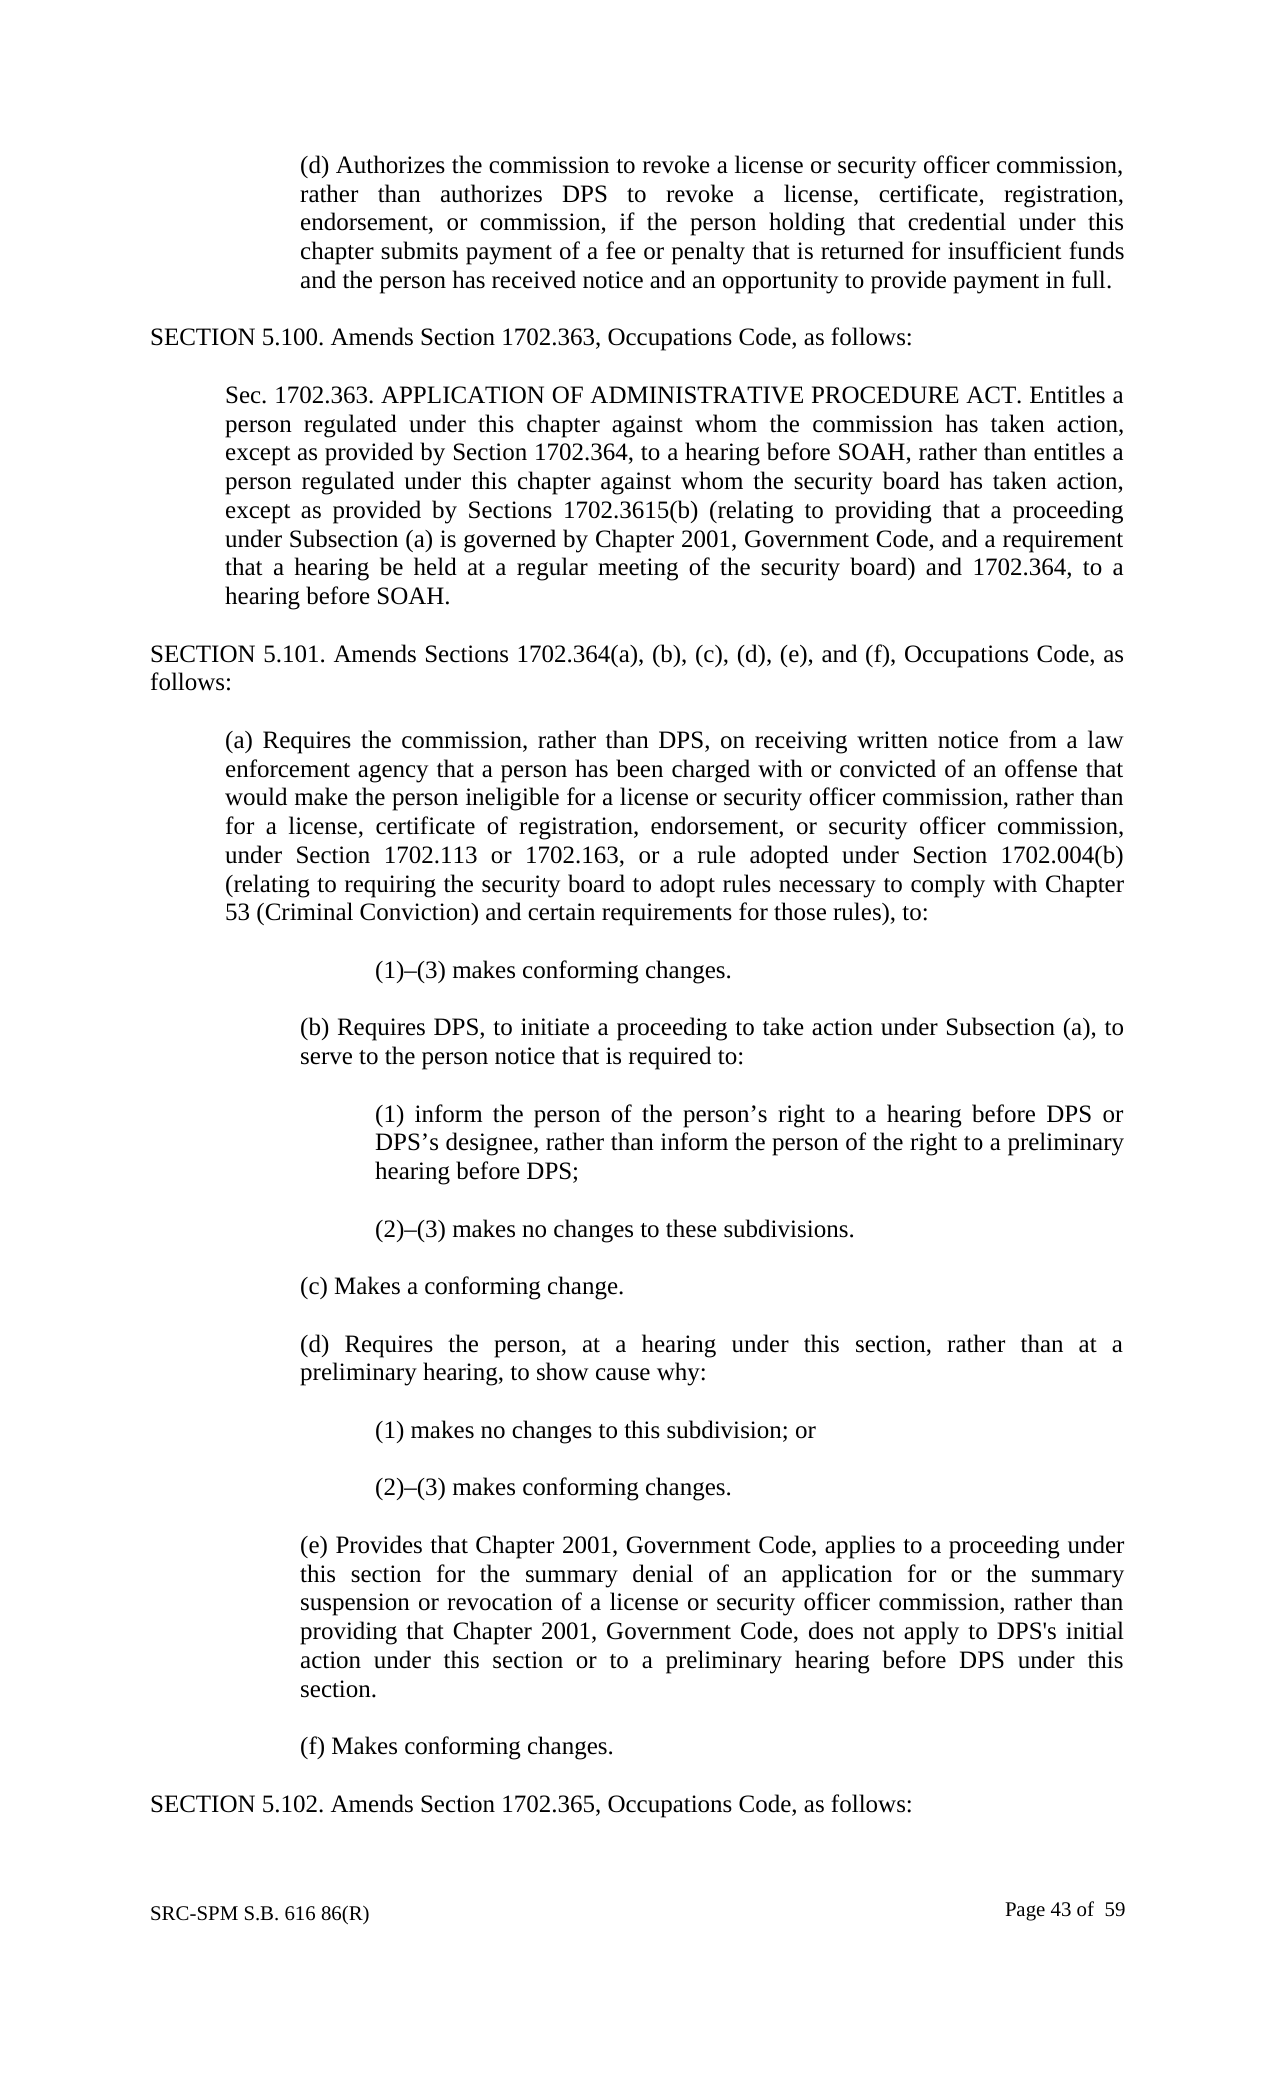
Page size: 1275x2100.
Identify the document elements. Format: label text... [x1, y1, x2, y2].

text (c) Makes a conforming change. [300, 1271, 1125, 1300]
text SECTION 5.100. Amends Section 1702.363, Occupations Code, as follows: [150, 322, 1125, 351]
text SECTION 5.101. Amends Sections 1702.364(a), (b), (c), (d), (e), and (f), Occupations Code, as follows: [150, 639, 1125, 696]
text (a) Requires the commission, rather than DPS, on receiving written notice from a law enforcement agency that a person has been charged with or convicted of an offense that would make the person ineligible for a license or security officer commission, rather than for a license, certificate of registration, endorsement, or security officer commission, under Section 1702.113 or 1702.163, or a rule adopted under Section 1702.004(b) (relating to requiring the security board to adopt rules necessary to comply with Chapter 53 (Criminal Conviction) and certain requirements for those rules), to: [225, 725, 1125, 926]
text (b) Requires DPS, to initiate a proceeding to take action under Subsection (a), to serve to the person notice that is required to: [300, 1012, 1125, 1070]
text (1)–(3) makes conforming changes. [375, 955, 1125, 984]
text (2)–(3) makes no changes to these subdivisions. [375, 1214, 1125, 1242]
text (d) Authorizes the commission to revoke a license or security officer commission, rather than authorizes DPS to revoke a license, certificate, registration, endorsement, or commission, if the person holding that credential under this chapter submits payment of a fee or penalty that is returned for insufficient funds and the person has received notice and an opportunity to provide payment in full. [300, 150, 1125, 294]
text (1) inform the person of the person’s right to a hearing before DPS or DPS’s designee, rather than inform the person of the right to a preliminary hearing before DPS; [375, 1099, 1125, 1185]
text (d) Requires the person, at a hearing under this section, rather than at a preliminary hearing, to show cause why: [300, 1329, 1125, 1386]
text (1) makes no changes to this subdivision; or [375, 1415, 1125, 1444]
text (2)–(3) makes conforming changes. [375, 1472, 1125, 1501]
text (e) Provides that Chapter 2001, Government Code, applies to a proceeding under this section for the summary denial of an application for or the summary suspension or revocation of a license or security officer commission, rather than providing that Chapter 2001, Government Code, does not apply to DPS's initial action under this section or to a preliminary hearing before DPS under this section. [300, 1530, 1125, 1702]
text (f) Makes conforming changes. [300, 1731, 1125, 1760]
text Sec. 1702.363. APPLICATION OF ADMINISTRATIVE PROCEDURE ACT. Entitles a person regulated under this chapter against whom the commission has taken action, except as provided by Section 1702.364, to a hearing before SOAH, rather than entitles a person regulated under this chapter against whom the security board has taken action, except as provided by Sections 1702.3615(b) (relating to providing that a proceeding under Subsection (a) is governed by Chapter 2001, Government Code, and a requirement that a hearing be held at a regular meeting of the security board) and 1702.364, to a hearing before SOAH. [225, 380, 1125, 610]
text SECTION 5.102. Amends Section 1702.365, Occupations Code, as follows: [150, 1789, 1125, 1817]
